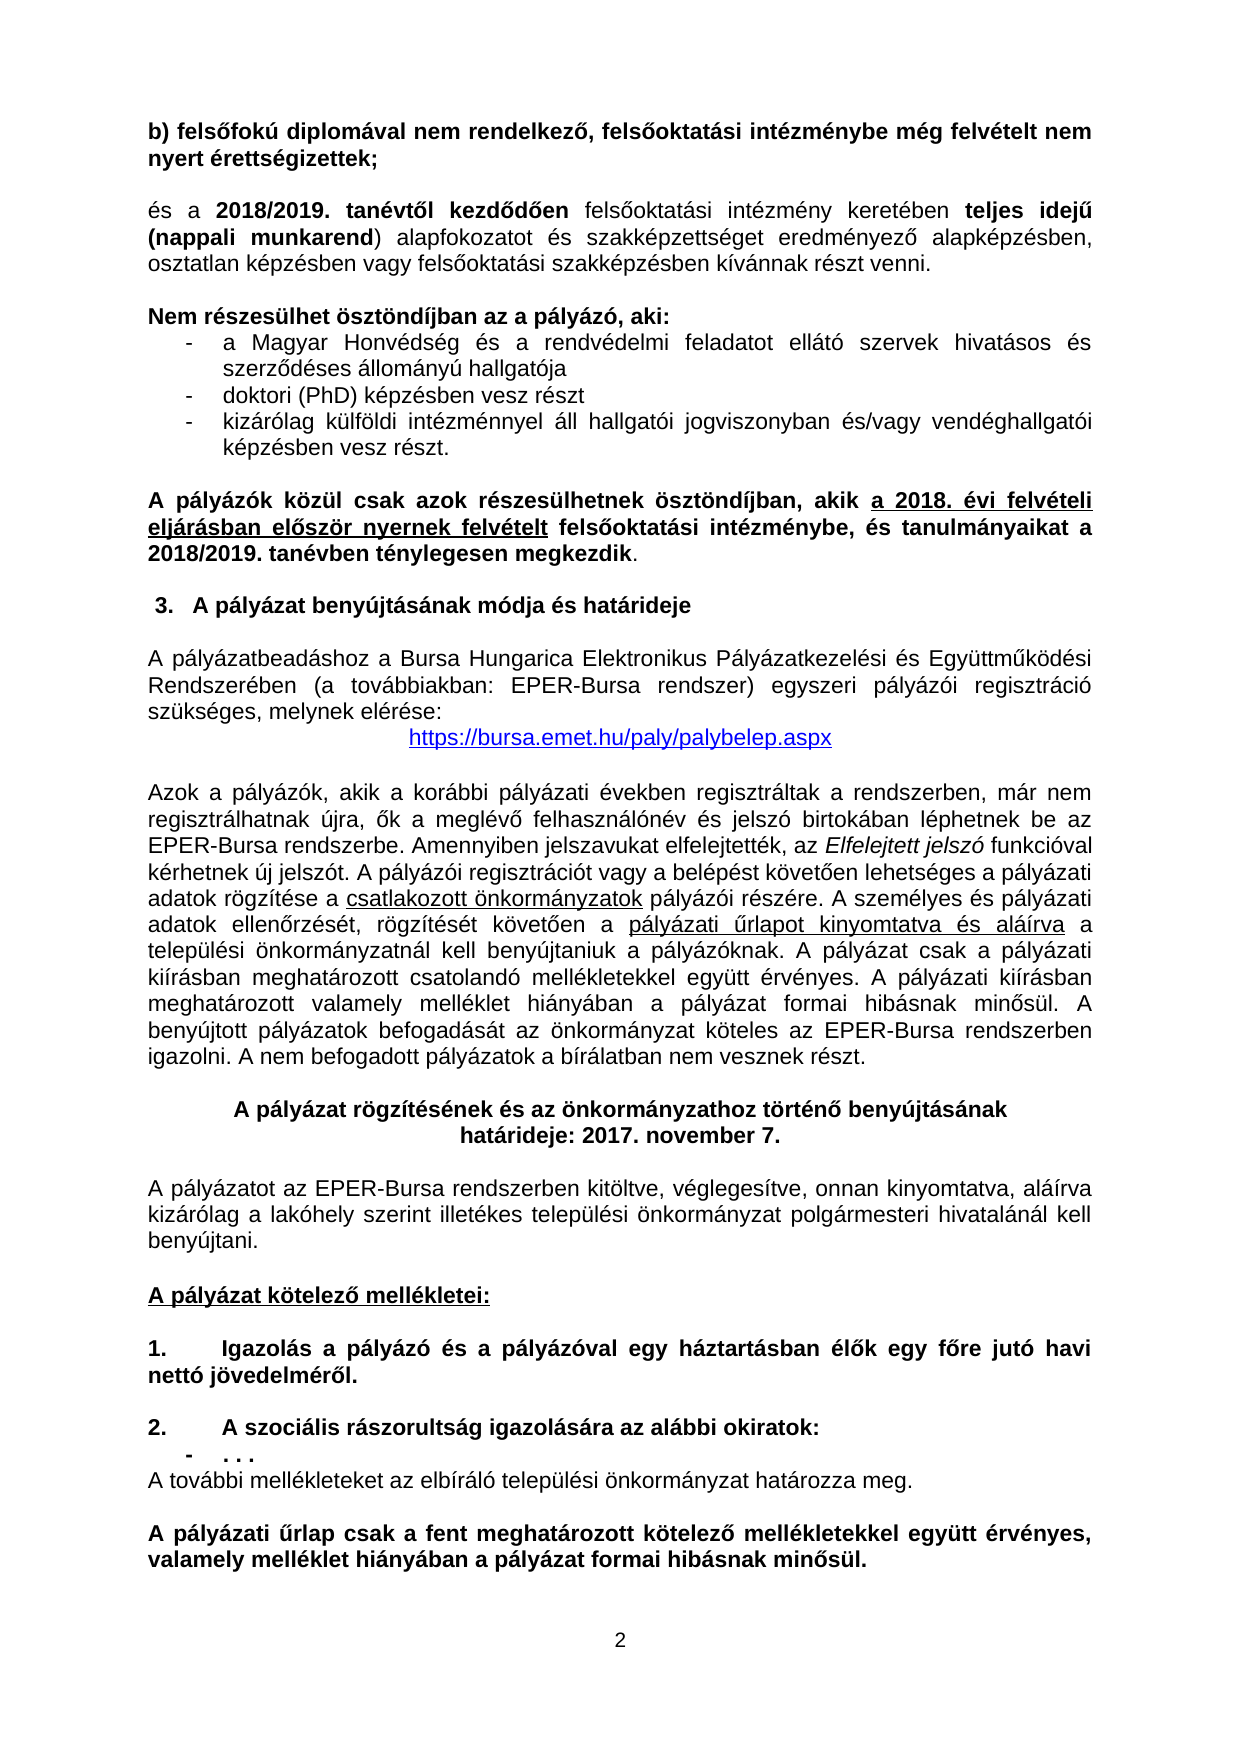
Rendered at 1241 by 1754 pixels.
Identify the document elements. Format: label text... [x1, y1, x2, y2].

text határideje: 2017. november 7. [148, 1122, 1092, 1148]
list . . . [185, 1441, 1092, 1467]
text A pályázatot az EPER-Bursa rendszerben kitöltve, véglegesítve, onnan kinyomtatva, aláírva kizárólag a lakóhely szerint illetékes települési önkormányzat polgármesteri hivatalánál kell benyújtani. [148, 1175, 1092, 1254]
text Nem részesülhet ösztöndíjban az a pályázó, aki: [148, 303, 1092, 329]
text A pályázati űrlap csak a fent meghatározott kötelező mellékletekkel együtt érvényes, valamely melléklet hiányában a pályázat formai hibásnak minősül. [148, 1520, 1092, 1572]
text https://bursa.emet.hu/paly/palybelep.aspx [148, 724, 1092, 751]
text és a 2018/2019. tanévtől kezdődően felsőoktatási intézmény keretében teljes idejű (nappali munkarend) alapfokozatot és szakképzettséget eredményező alapképzésben, osztatlan képzésben vagy felsőoktatási szakképzésben kívánnak részt venni. [148, 197, 1092, 276]
list A pályázat benyújtásának módja és határideje [154, 592, 1092, 619]
text A pályázatbeadáshoz a Bursa Hungarica Elektronikus Pályázatkezelési és Együttműködési Rendszerében (a továbbiakban: EPER-Bursa rendszer) egyszeri pályázói regisztráció szükséges, melynek elérése: [148, 645, 1092, 724]
text b) felsőfokú diplomával nem rendelkező, felsőoktatási intézménybe még felvételt nem nyert érettségizettek; [148, 118, 1092, 171]
text Azok a pályázók, akik a korábbi pályázati években regisztráltak a rendszerben, már nem regisztrálhatnak újra, ők a meglévő felhasználónév és jelszó birtokában léphetnek be az EPER-Bursa rendszerbe. Amennyiben jelszavukat elfelejtették, az Elfelejtett jelszó funkcióval kérhetnek új jelszót. A pályázói regisztrációt vagy a belépést követően lehetséges a pályázati adatok rögzítése a csatlakozott önkormányzatok pályázói részére. A személyes és pályázati adatok ellenőrzését, rögzítését követően a pályázati űrlapot kinyomtatva és aláírva a települési önkormányzatnál kell benyújtaniuk a pályázóknak. A pályázat csak a pályázati kiírásban meghatározott csatolandó mellékletekkel együtt érvényes. A pályázati kiírásban meghatározott valamely melléklet hiányában a pályázat formai hibásnak minősül. A benyújtott pályázatok befogadását az önkormányzat köteles az EPER-Bursa rendszerben igazolni. A nem befogadott pályázatok a bírálatban nem vesznek részt. [148, 779, 1092, 1069]
text A további mellékleteket az elbíráló települési önkormányzat határozza meg. [148, 1467, 1092, 1493]
text A pályázat kötelező mellékletei: [148, 1282, 1092, 1309]
text A pályázók közül csak azok részesülhetnek ösztöndíjban, akik a 2018. évi felvételi eljárásban először nyernek felvételt felsőoktatási intézménybe, és tanulmányaikat a 2018/2019. tanévben ténylegesen megkezdik. [148, 487, 1092, 566]
list a Magyar Honvédség és a rendvédelmi feladatot ellátó szervek hivatásos és szerződéses állományú hallgatója [185, 329, 1092, 382]
text 1. Igazolás a pályázó és a pályázóval egy háztartásban élők egy főre jutó havi nettó jövedelméről. [148, 1335, 1092, 1388]
list kizárólag külföldi intézménnyel áll hallgatói jogviszonyban és/vagy vendéghallgatói képzésben vesz részt. [185, 408, 1092, 461]
text A pályázat rögzítésének és az önkormányzathoz történő benyújtásának [148, 1096, 1092, 1122]
list doktori (PhD) képzésben vesz részt [185, 382, 1092, 408]
text 2. A szociális rászorultság igazolására az alábbi okiratok: [148, 1414, 1092, 1441]
